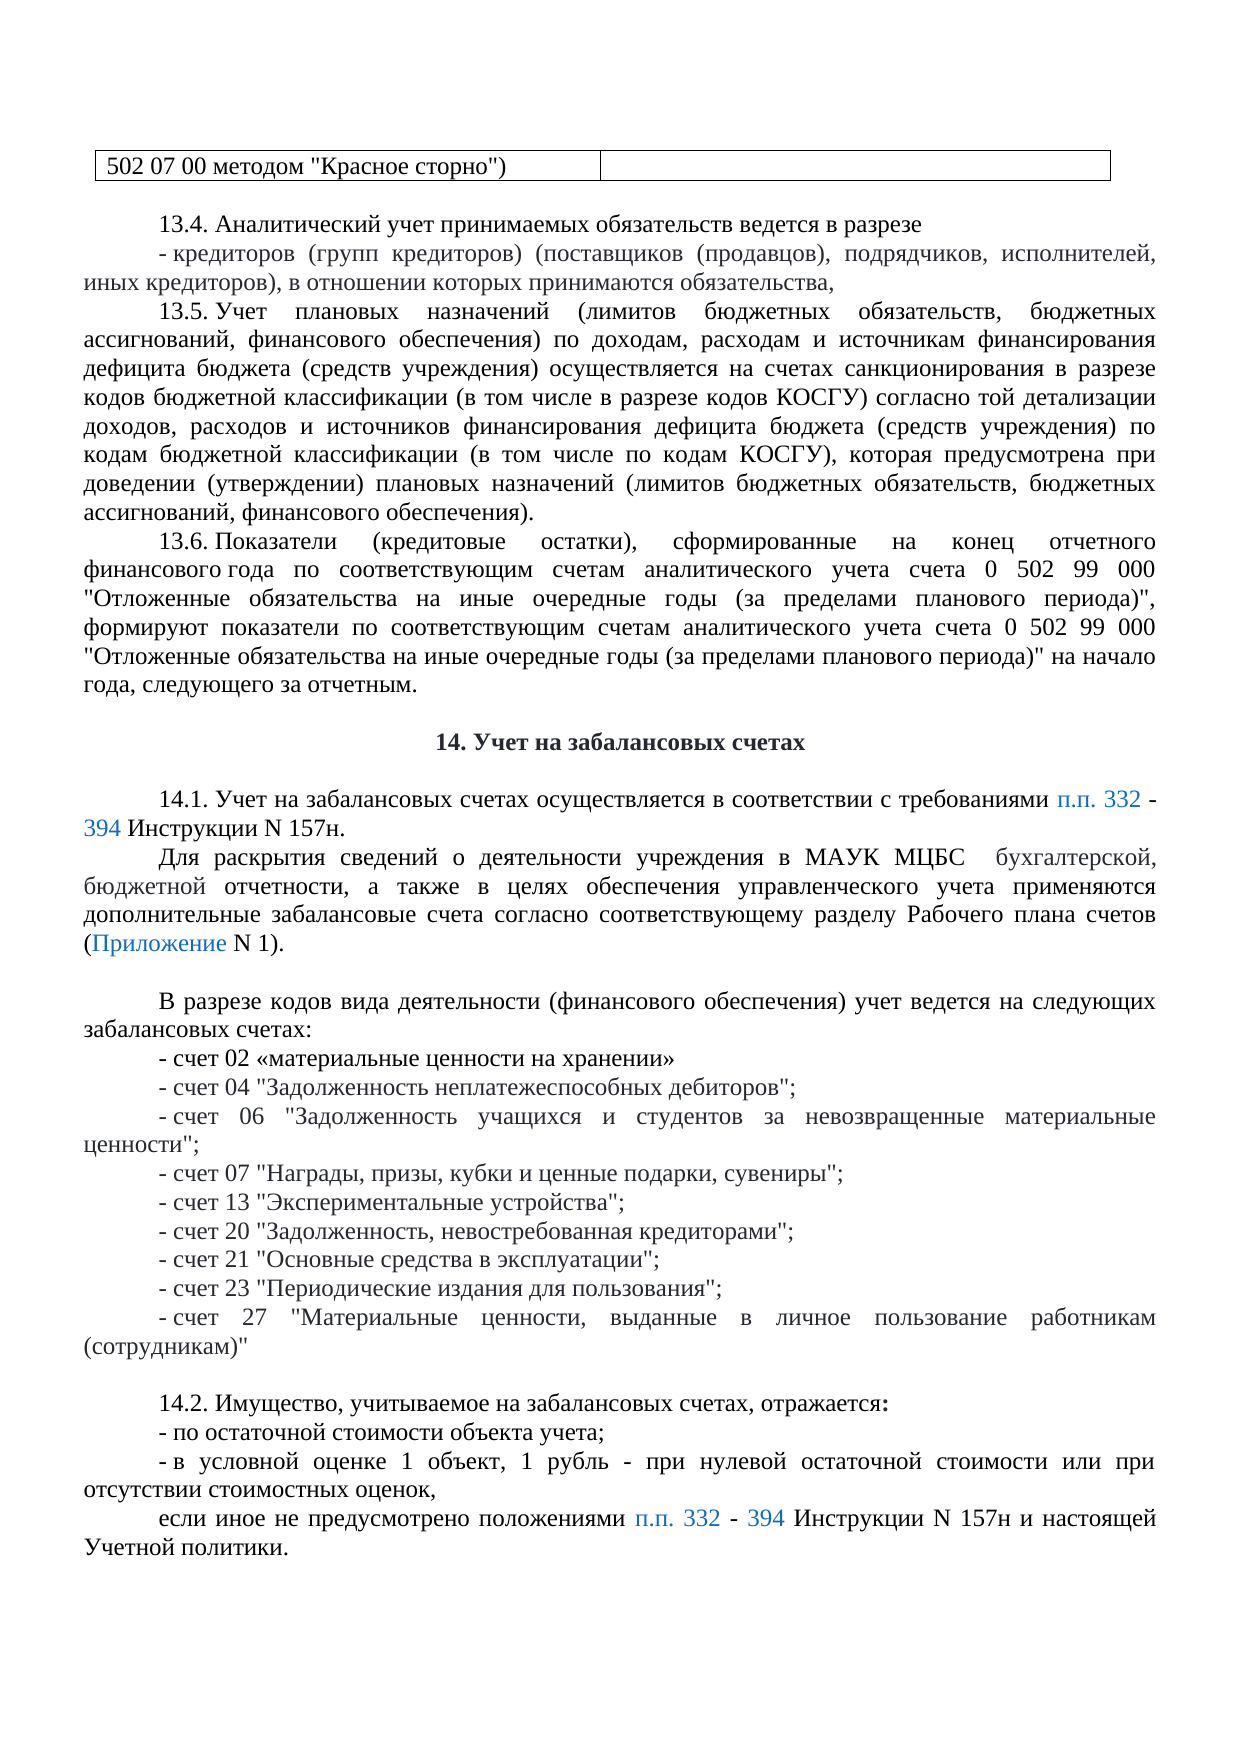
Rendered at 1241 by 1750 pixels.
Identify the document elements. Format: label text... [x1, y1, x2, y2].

text 14.2. Имущество, учитываемое на забалансовых счетах, отражается: [83, 1388, 1157, 1417]
text 13.5. Учет плановых назначений (лимитов бюджетных обязательств, бюджетных ассигнований, финансового обеспечения) по доходам, расходам и источникам финансирования дефицита бюджета (средств учреждения) осуществляется на счетах санкционирования в разрезе кодов бюджетной классификации (в том числе в разрезе кодов КОСГУ) согласно той детализации доходов, расходов и источников финансирования дефицита бюджета (средств учреждения) по кодам бюджетной классификации (в том числе по кодам КОСГУ), которая предусмотрена при доведении (утверждении) плановых назначений (лимитов бюджетных обязательств, бюджетных ассигнований, финансового обеспечения). [83, 296, 1157, 526]
text 14.1. Учет на забалансовых счетах осуществляется в соответствии с требованиями п.п. 332 - 394 Инструкции N 157н. [83, 784, 1157, 842]
text - счет 02 «материальные ценности на хранении» [83, 1043, 1157, 1072]
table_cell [601, 151, 1110, 180]
subtitle 14. Учет на забалансовых счетах [83, 727, 1157, 756]
text - счет 27 "Материальные ценности, выданные в личное пользование работникам (сотрудникам)" [83, 1302, 1157, 1359]
text - счет 21 "Основные средства в эксплуатации"; [83, 1244, 1157, 1273]
text - счет 13 "Экспериментальные устройства"; [83, 1187, 1157, 1216]
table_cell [96, 151, 600, 180]
text - кредиторов (групп кредиторов) (поставщиков (продавцов), подрядчиков, исполнителей, иных кредиторов), в отношении которых принимаются обязательства, [83, 238, 1157, 296]
text Для раскрытия сведений о деятельности учреждения в МАУК МЦБС бухгалтерской, бюджетной отчетности, а также в целях обеспечения управленческого учета применяются дополнительные забалансовые счета согласно соответствующему разделу Рабочего плана счетов (Приложение N 1). [83, 842, 1157, 957]
text В разрезе кодов вида деятельности (финансового обеспечения) учет ведется на следующих забалансовых счетах: [83, 986, 1157, 1043]
text - счет 20 "Задолженность, невостребованная кредиторами"; [83, 1216, 1157, 1244]
text если иное не предусмотрено положениями п.п. 332 - 394 Инструкции N 157н и настоящей Учетной политики. [83, 1503, 1157, 1561]
text - в условной оценке 1 объект, 1 рубль - при нулевой остаточной стоимости или при отсутствии стоимостных оценок, [83, 1446, 1157, 1503]
text - счет 04 "Задолженность неплатежеспособных дебиторов"; [83, 1072, 1157, 1101]
text - счет 06 "Задолженность учащихся и студентов за невозвращенные материальные ценности"; [83, 1101, 1157, 1158]
text 13.4. Аналитический учет принимаемых обязательств ведется в разрезе [83, 209, 1157, 238]
text - по остаточной стоимости объекта учета; [83, 1417, 1157, 1446]
text - счет 23 "Периодические издания для пользования"; [83, 1273, 1157, 1302]
text - счет 07 "Награды, призы, кубки и ценные подарки, сувениры"; [83, 1158, 1157, 1187]
text 13.6. Показатели (кредитовые остатки), сформированные на конец отчетного финансового года по соответствующим счетам аналитического учета счета 0 502 99 000 "Отложенные обязательства на иные очередные годы (за пределами планового периода)", формируют показатели по соответствующим счетам аналитического учета счета 0 502 99 000 "Отложенные обязательства на иные очередные годы (за пределами планового периода)" на начало года, следующего за отчетным. [83, 526, 1157, 698]
